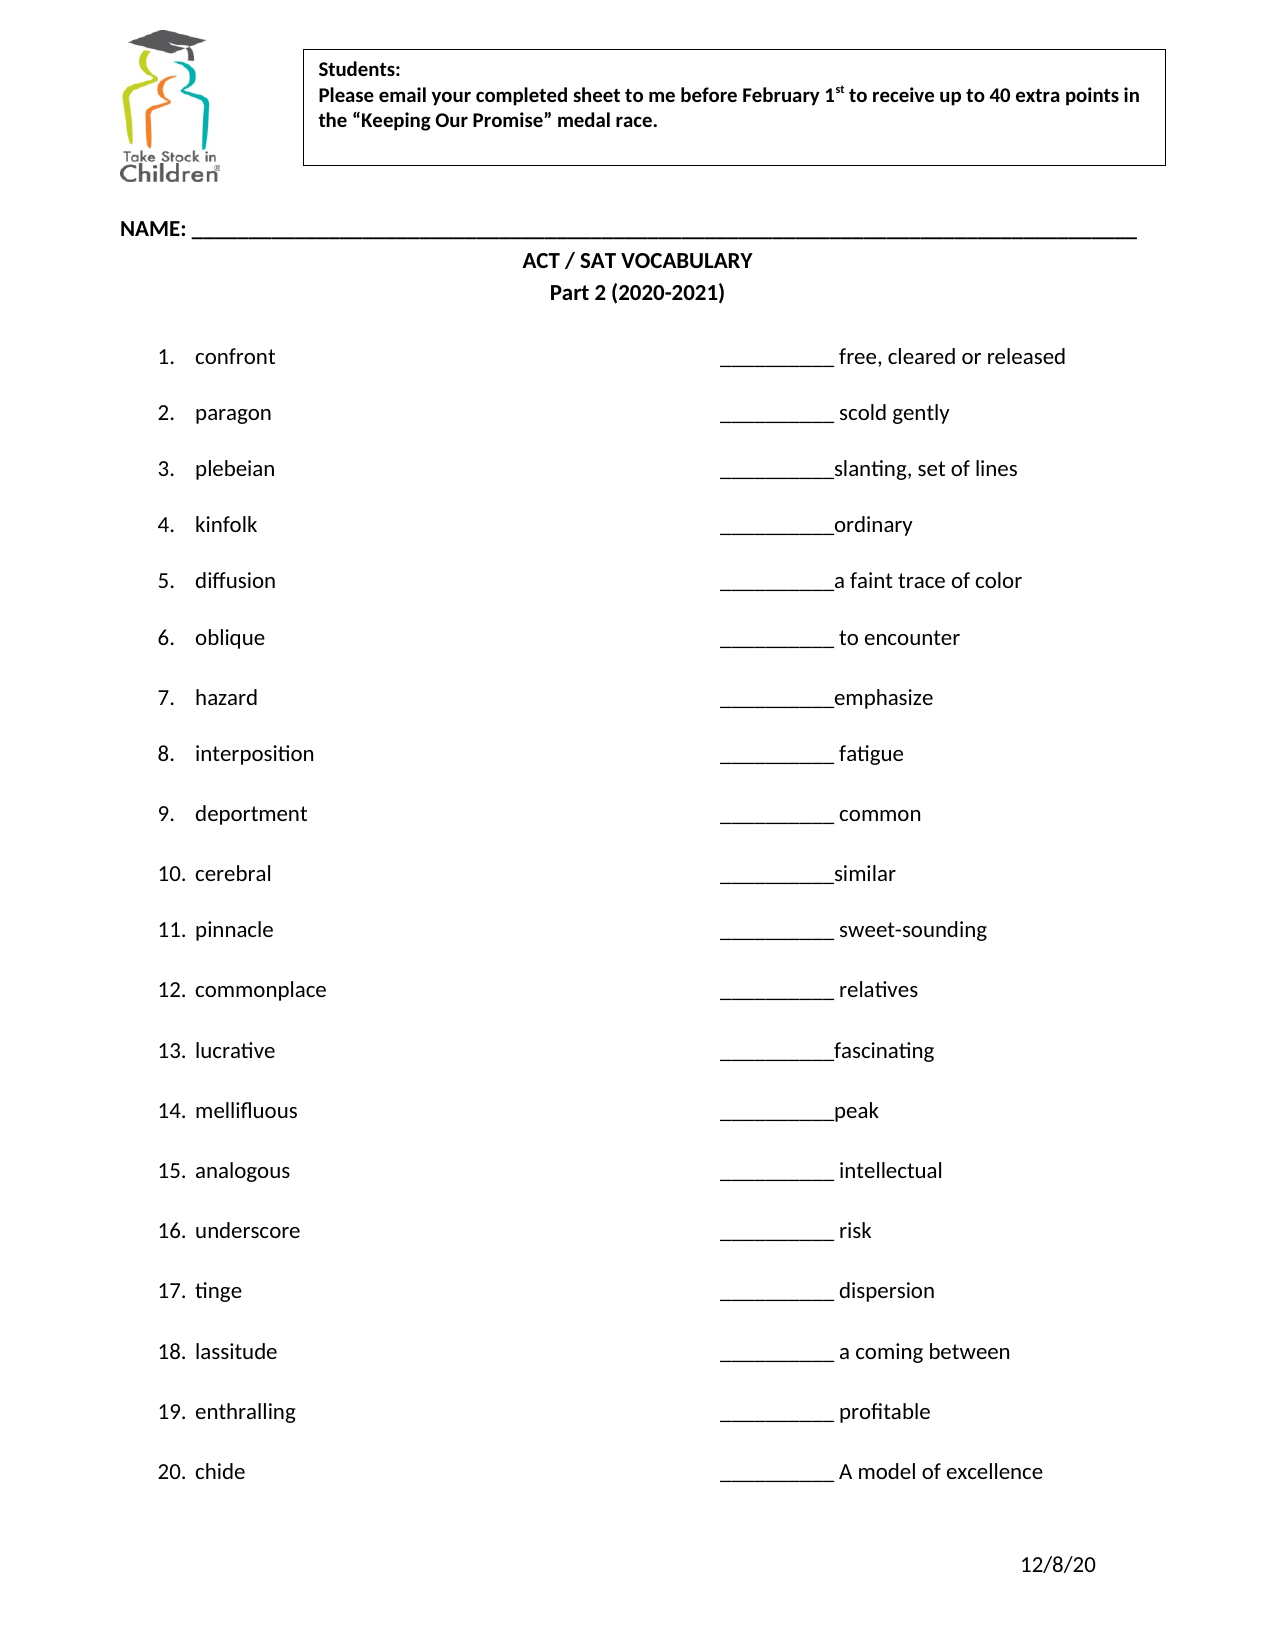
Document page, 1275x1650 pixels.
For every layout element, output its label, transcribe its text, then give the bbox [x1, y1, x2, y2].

list lucrative __________fascinating [157, 1036, 1155, 1064]
list tinge __________ dispersion [157, 1277, 1155, 1305]
list chide __________ A model of excellence [157, 1457, 1155, 1485]
list confront __________ free, cleared or released [157, 342, 1155, 371]
list plebeian __________slanting, set of lines [157, 454, 1155, 483]
list mellifluous __________peak [157, 1096, 1155, 1124]
list cerebral __________similar [157, 859, 1155, 887]
text NAME: ___________________________________________________________________________________ [120, 214, 1155, 242]
picture [120, 30, 220, 182]
list oblique __________ to encounter [157, 623, 1155, 651]
list interposition __________ fatigue [157, 739, 1155, 767]
list diffusion __________a faint trace of color [157, 567, 1155, 595]
list deportment __________ common [157, 799, 1155, 827]
list commonplace __________ relatives [157, 976, 1155, 1004]
list kinfolk __________ordinary [157, 511, 1155, 539]
list lassitude __________ a coming between [157, 1337, 1155, 1365]
list enthralling __________ profitable [157, 1397, 1155, 1425]
list 12/8/20 [1020, 1550, 1155, 1578]
list hazard __________emphasize [157, 683, 1155, 711]
list paragon __________ scold gently [157, 398, 1155, 427]
list pinnacle __________ sweet-sounding [157, 915, 1155, 943]
list analogous __________ intellectual [157, 1156, 1155, 1184]
text ACT / SAT VOCABULARY [120, 246, 1155, 274]
text Part 2 (2020-2021) [120, 278, 1155, 306]
list underscore __________ risk [157, 1216, 1155, 1244]
